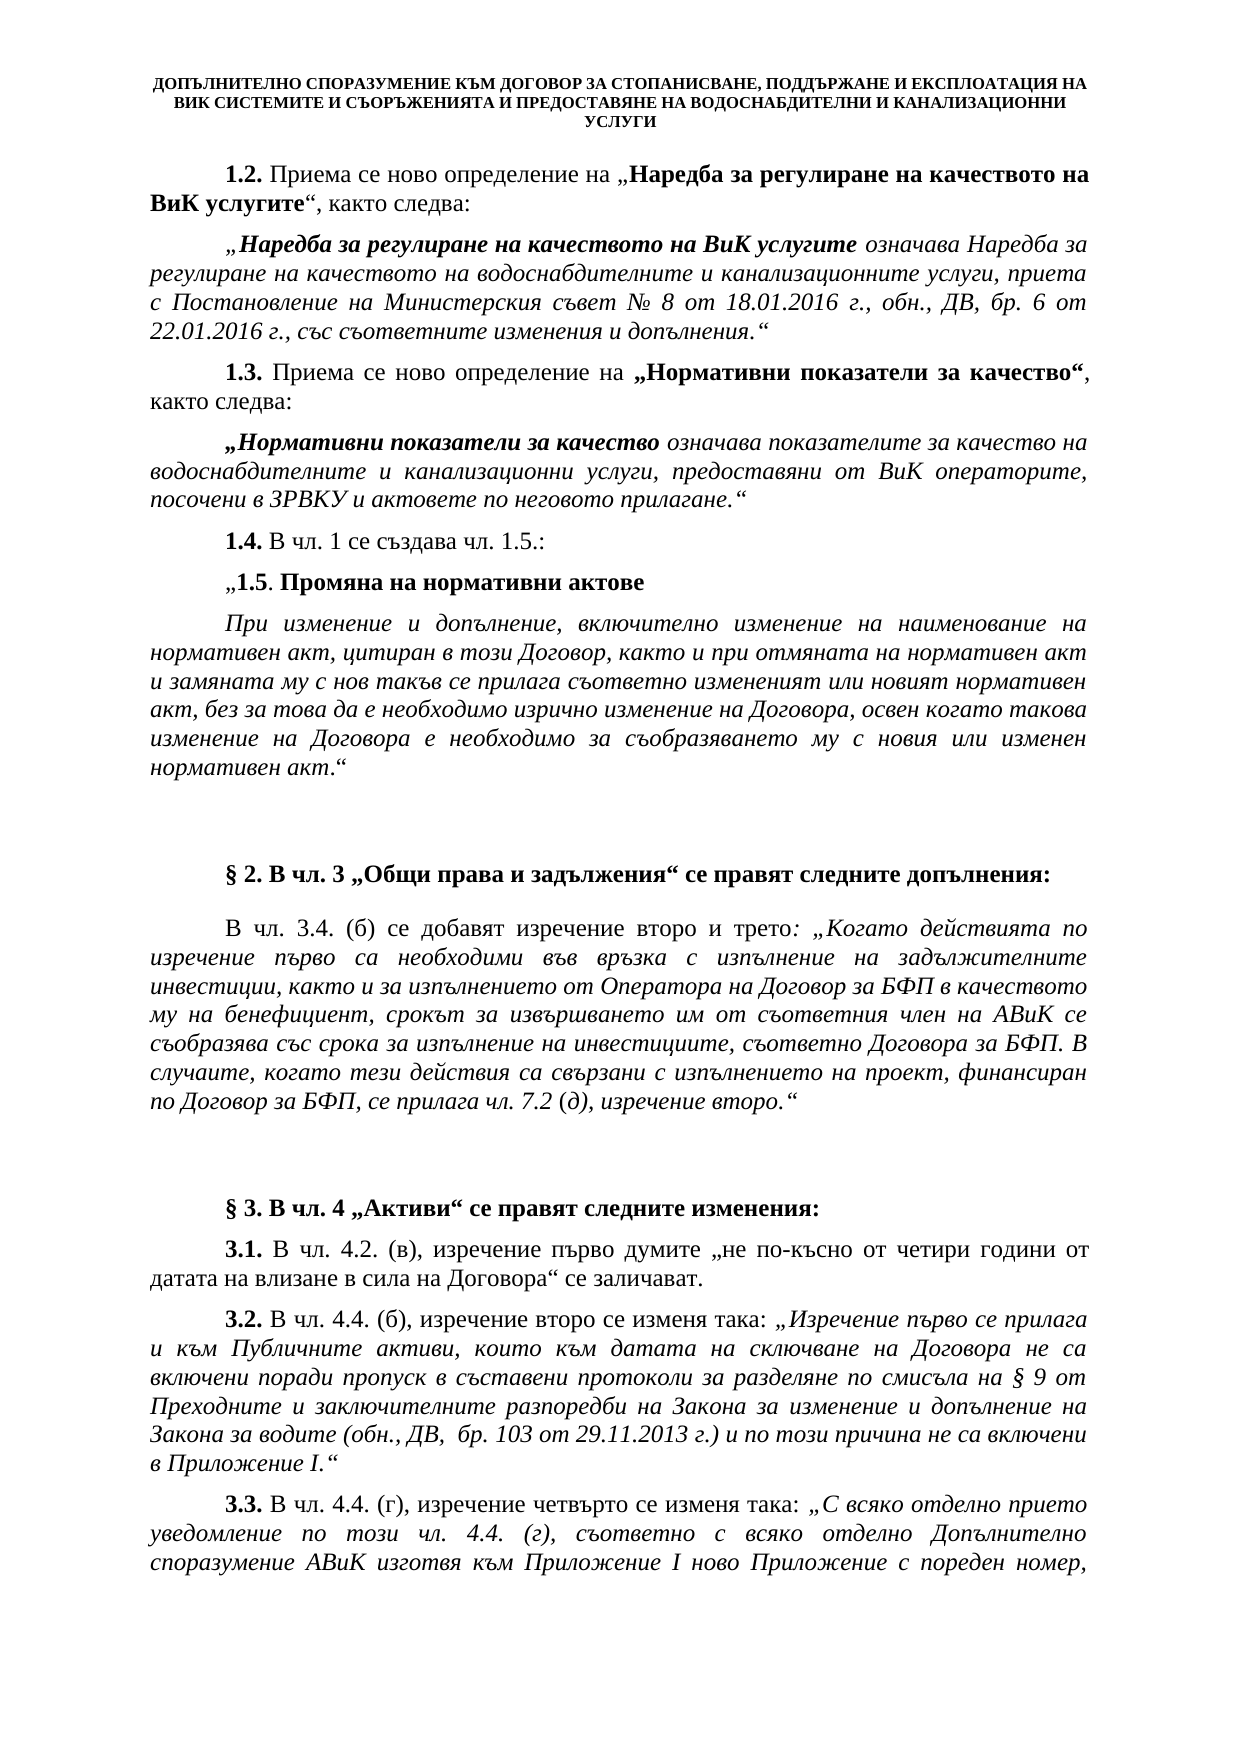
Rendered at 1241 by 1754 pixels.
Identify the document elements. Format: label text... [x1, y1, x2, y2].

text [150, 1489, 1090, 1576]
text § 3. В чл. 4 „Активи“ се правят следните изменения: [150, 1193, 1090, 1222]
text В чл. 3.4. (б) се добавят изречение второ и трето: „Когато действията по изречение първо са необходими във връзка с изпълнение на задължителните инвестиции, както и за изпълнението от Оператора на Договор за БФП в качеството му на бенефициент, срокът за извършването им от съответния член на АВиК се съобразява със срока за изпълнение на инвестициите, съответно Договора за БФП. В случаите, когато тези действия са свързани с изпълнението на проект, финансиран по Договор за БФП, се прилага чл. 7.2 (д), изречение второ.“ [150, 913, 1090, 1114]
text „Нормативни показатели за качество означава показателите за качество на водоснабдителните и канализационни услуги, предоставяни от ВиК операторите, посочени в ЗРВКУ и актовете по неговото прилагане.“ [150, 427, 1090, 513]
text 3.1. В чл. 4.2. (в), изречение първо думите „не по-късно от четири години от датата на влизане в сила на Договора“ се заличават. [150, 1234, 1090, 1292]
text „1.5. Промяна на нормативни актове [150, 567, 1090, 596]
text 1.3. Приема се ново определение на „Нормативни показатели за качество“, както следва: [150, 357, 1090, 414]
text 3.2. В чл. 4.4. (б), изречение второ се изменя така: „Изречение първо се прилага и към Публичните активи, които към датата на сключване на Договора не са включени поради пропуск в съставени протоколи за разделяне по смисъла на § 9 от Преходните и заключителните разпоредби на Закона за изменение и допълнение на Закона за водите (обн., ДВ, бр. 103 от 29.11.2013 г.) и по този причина не са включени в Приложение І.“ [150, 1304, 1090, 1477]
text § 2. В чл. 3 „Общи права и задължения“ се правят следните допълнения: [150, 859, 1090, 888]
text 1.2. Приема се ново определение на „Наредба за регулиране на качеството на ВиК услугите“, както следва: [150, 159, 1090, 217]
text 1.4. В чл. 1 се създава чл. 1.5.: [150, 526, 1090, 554]
text При изменение и допълнение, включително изменение на наименование на нормативен акт, цитиран в този Договор, както и при отмяната на нормативен акт и замяната му с нов такъв се прилага съответно измененият или новият нормативен акт, без за това да е необходимо изрично изменение на Договора, освен когато такова изменение на Договора е необходимо за съобразяването му с новия или изменен нормативен акт.“ [150, 608, 1090, 781]
text „Наредба за регулиране на качеството на ВиК услугите означава Наредба за регулиране на качеството на водоснабдителните и канализационните услуги, приета с Постановление на Министерския съвет № 8 от 18.01.2016 г., обн., ДВ, бр. 6 от 22.01.2016 г., със съответните изменения и допълнения.“ [150, 229, 1090, 344]
